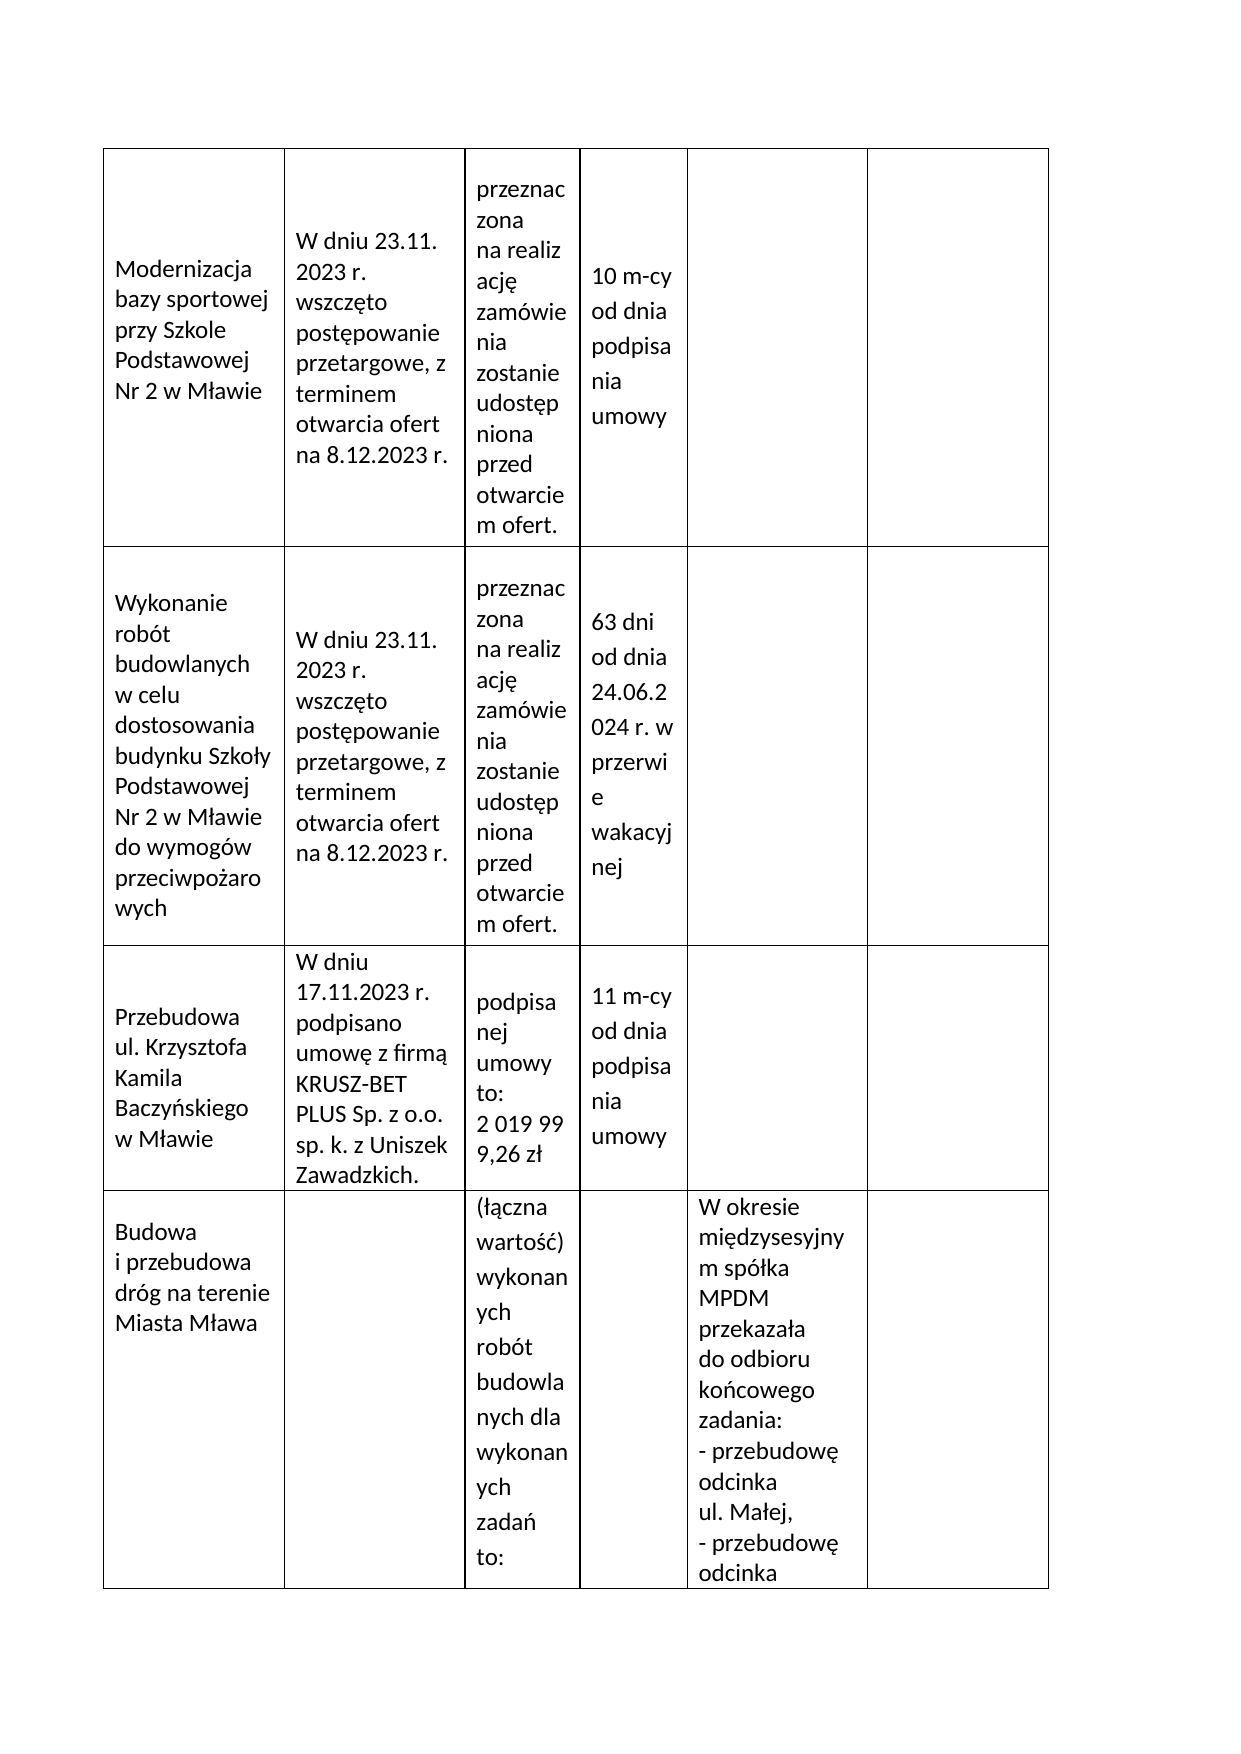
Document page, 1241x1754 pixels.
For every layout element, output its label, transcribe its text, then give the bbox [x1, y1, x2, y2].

table_cell [868, 149, 1048, 546]
table_cell [868, 547, 1048, 945]
table_cell Przebudowa ul. Krzysztofa Kamila Baczyńskiego w Mławie [104, 946, 284, 1190]
table_cell 10 m-cy od dnia podpisania umowy [581, 149, 687, 546]
table_cell Wykonanie robót budowlanych w celu dostosowania budynku Szkoły Podstawowej Nr 2 w Mławie do wymogów przeciwpożarowych [104, 547, 284, 945]
table_cell [688, 149, 867, 546]
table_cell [104, 1191, 284, 1588]
table_cell W dniu 23.11. 2023 r. wszczęto postępowanie przetargowe, z terminem otwarcia ofert na 8.12.2023 r. [285, 149, 464, 546]
table_cell [868, 946, 1048, 1190]
table_cell przeznaczona na realizację zamówienia zostanie udostępniona przed otwarciem ofert. [466, 149, 579, 546]
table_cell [688, 1191, 867, 1588]
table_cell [466, 1191, 579, 1588]
table_cell [688, 946, 867, 1190]
table_cell [688, 547, 867, 945]
table_cell 11 m-cy od dnia podpisania umowy [581, 946, 687, 1190]
table_cell podpisanej umowy to: 2 019 999,26 zł [466, 946, 579, 1190]
table_cell [581, 1191, 687, 1588]
table_cell 63 dni od dnia 24.06.2024 r. w przerwie wakacyjnej [581, 547, 687, 945]
table_cell W dniu 23.11. 2023 r. wszczęto postępowanie przetargowe, z terminem otwarcia ofert na 8.12.2023 r. [285, 547, 464, 945]
table_cell Modernizacja bazy sportowej przy Szkole Podstawowej Nr 2 w Mławie [104, 149, 284, 546]
table_cell [868, 1191, 1048, 1588]
table_cell W dniu 17.11.2023 r. podpisano umowę z firmą KRUSZ-BET PLUS Sp. z o.o. sp. k. z Uniszek Zawadzkich. [285, 946, 464, 1190]
table_cell przeznaczona na realizację zamówienia zostanie udostępniona przed otwarciem ofert. [466, 547, 579, 945]
table_cell [285, 1191, 464, 1588]
